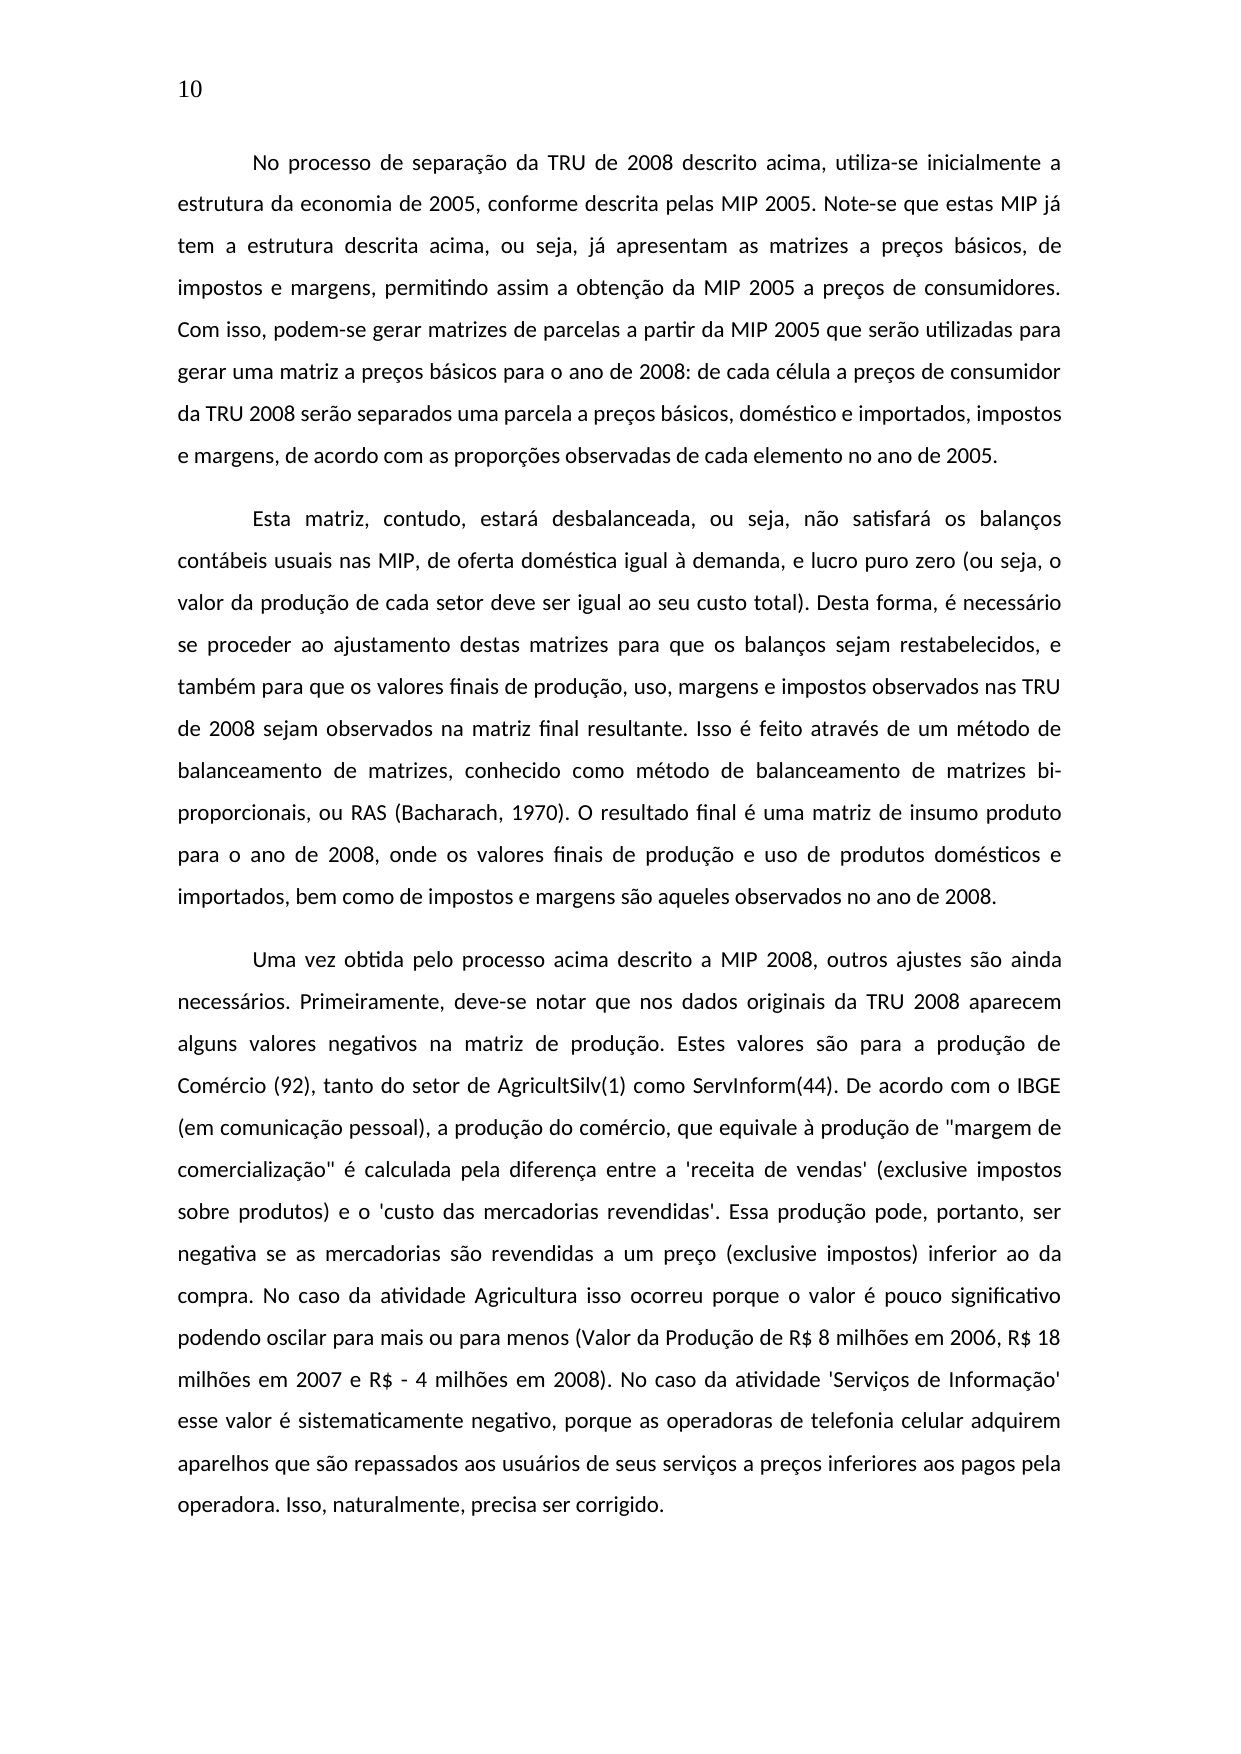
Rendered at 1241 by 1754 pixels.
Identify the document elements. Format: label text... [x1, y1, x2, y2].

text Uma vez obtida pelo processo acima descrito a MIP 2008, outros ajustes são ainda necessários. Primeiramente, deve-se notar que nos dados originais da TRU 2008 aparecem alguns valores negativos na matriz de produção. Estes valores são para a produção de Comércio (92), tanto do setor de AgricultSilv(1) como ServInform(44). De acordo com o IBGE (em comunicação pessoal), a produção do comércio, que equivale à produção de "margem de comercialização" é calculada pela diferença entre a 'receita de vendas' (exclusive impostos sobre produtos) e o 'custo das mercadorias revendidas'. Essa produção pode, portanto, ser negativa se as mercadorias são revendidas a um preço (exclusive impostos) inferior ao da compra. No caso da atividade Agricultura isso ocorreu porque o valor é pouco significativo podendo oscilar para mais ou para menos (Valor da Produção de R$ 8 milhões em 2006, R$ 18 milhões em 2007 e R$ - 4 milhões em 2008). No caso da atividade 'Serviços de Informação' esse valor é sistematicamente negativo, porque as operadoras de telefonia celular adquirem aparelhos que são repassados aos usuários de seus serviços a preços inferiores aos pagos pela operadora. Isso, naturalmente, precisa ser corrigido. [177, 945, 1063, 1519]
text No processo de separação da TRU de 2008 descrito acima, utiliza-se inicialmente a estrutura da economia de 2005, conforme descrita pelas MIP 2005. Note-se que estas MIP já tem a estrutura descrita acima, ou seja, já apresentam as matrizes a preços básicos, de impostos e margens, permitindo assim a obtenção da MIP 2005 a preços de consumidores. Com isso, podem-se gerar matrizes de parcelas a partir da MIP 2005 que serão utilizadas para gerar uma matriz a preços básicos para o ano de 2008: de cada célula a preços de consumidor da TRU 2008 serão separados uma parcela a preços básicos, doméstico e importados, impostos e margens, de acordo com as proporções observadas de cada elemento no ano de 2005. [177, 148, 1063, 469]
text Esta matriz, contudo, estará desbalanceada, ou seja, não satisfará os balanços contábeis usuais nas MIP, de oferta doméstica igual à demanda, e lucro puro zero (ou seja, o valor da produção de cada setor deve ser igual ao seu custo total). Desta forma, é necessário se proceder ao ajustamento destas matrizes para que os balanços sejam restabelecidos, e também para que os valores finais de produção, uso, margens e impostos observados nas TRU de 2008 sejam observados na matriz final resultante. Isso é feito através de um método de balanceamento de matrizes, conhecido como método de balanceamento de matrizes bi-proporcionais, ou RAS (Bacharach, 1970). O resultado final é uma matriz de insumo produto para o ano de 2008, onde os valores finais de produção e uso de produtos domésticos e importados, bem como de impostos e margens são aqueles observados no ano de 2008. [177, 504, 1063, 910]
